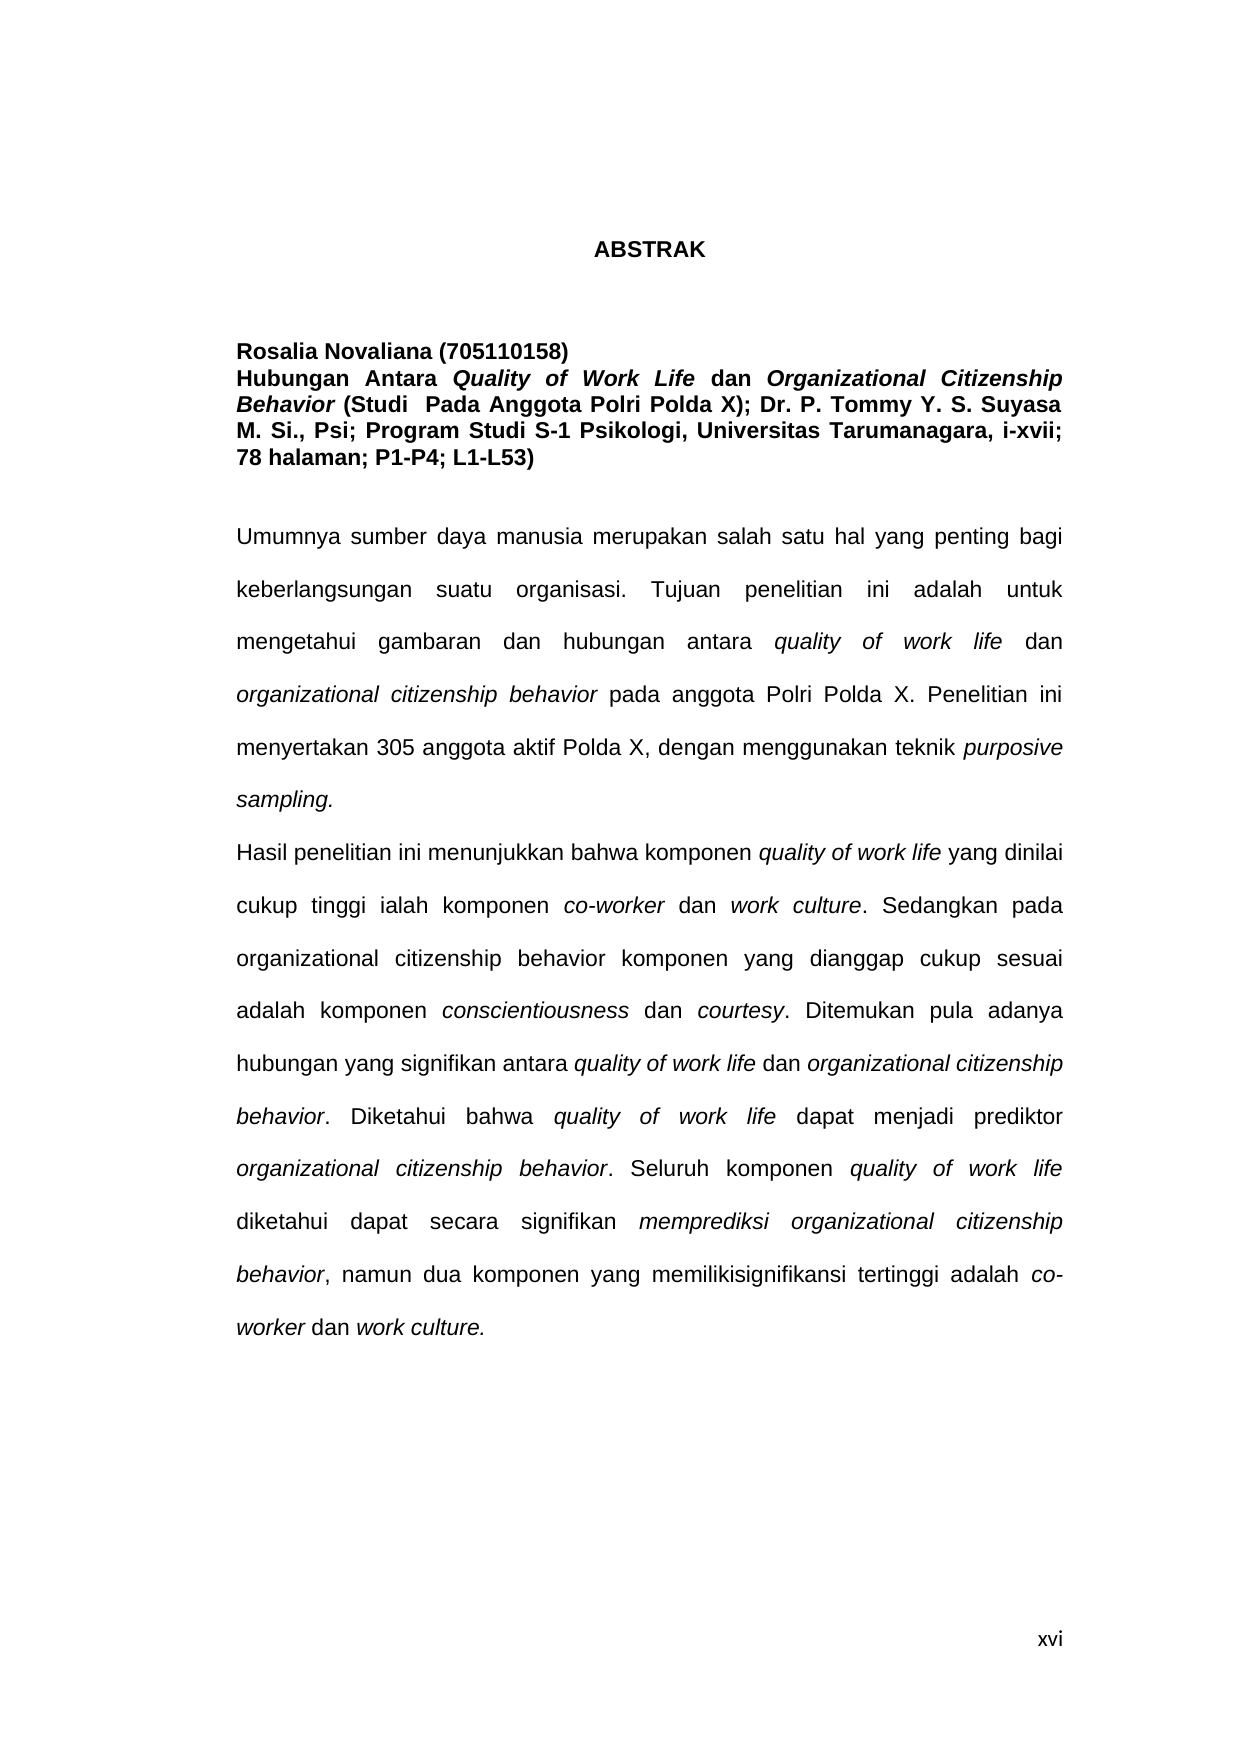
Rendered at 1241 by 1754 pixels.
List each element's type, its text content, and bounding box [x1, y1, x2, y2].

text ABSTRAK [236, 236, 1063, 263]
text Rosalia Novaliana (705110158) [236, 338, 1063, 365]
text Hubungan Antara Quality of Work Life dan Organizational Citizenship Behavior (Studi Pada Anggota Polri Polda X); Dr. P. Tommy Y. S. Suyasa M. Si., Psi; Program Studi S-1 Psikologi, Universitas Tarumanagara, i-xvii; 78 halaman; P1-P4; L1-L53) [236, 365, 1063, 470]
text Umumnya sumber daya manusia merupakan salah satu hal yang penting bagi keberlangsungan suatu organisasi. Tujuan penelitian ini adalah untuk mengetahui gambaran dan hubungan antara quality of work life dan organizational citizenship behavior pada anggota Polri Polda X. Penelitian ini menyertakan 305 anggota aktif Polda X, dengan menggunakan teknik purposive sampling. [236, 523, 1063, 813]
text Hasil penelitian ini menunjukkan bahwa komponen quality of work life yang dinilai cukup tinggi ialah komponen co-worker dan work culture. Sedangkan pada organizational citizenship behavior komponen yang dianggap cukup sesuai adalah komponen conscientiousness dan courtesy. Ditemukan pula adanya hubungan yang signifikan antara quality of work life dan organizational citizenship behavior. Diketahui bahwa quality of work life dapat menjadi prediktor organizational citizenship behavior. Seluruh komponen quality of work life diketahui dapat secara signifikan memprediksi organizational citizenship behavior, namun dua komponen yang memilikisignifikansi tertinggi adalah co-worker dan work culture. [236, 839, 1063, 1340]
